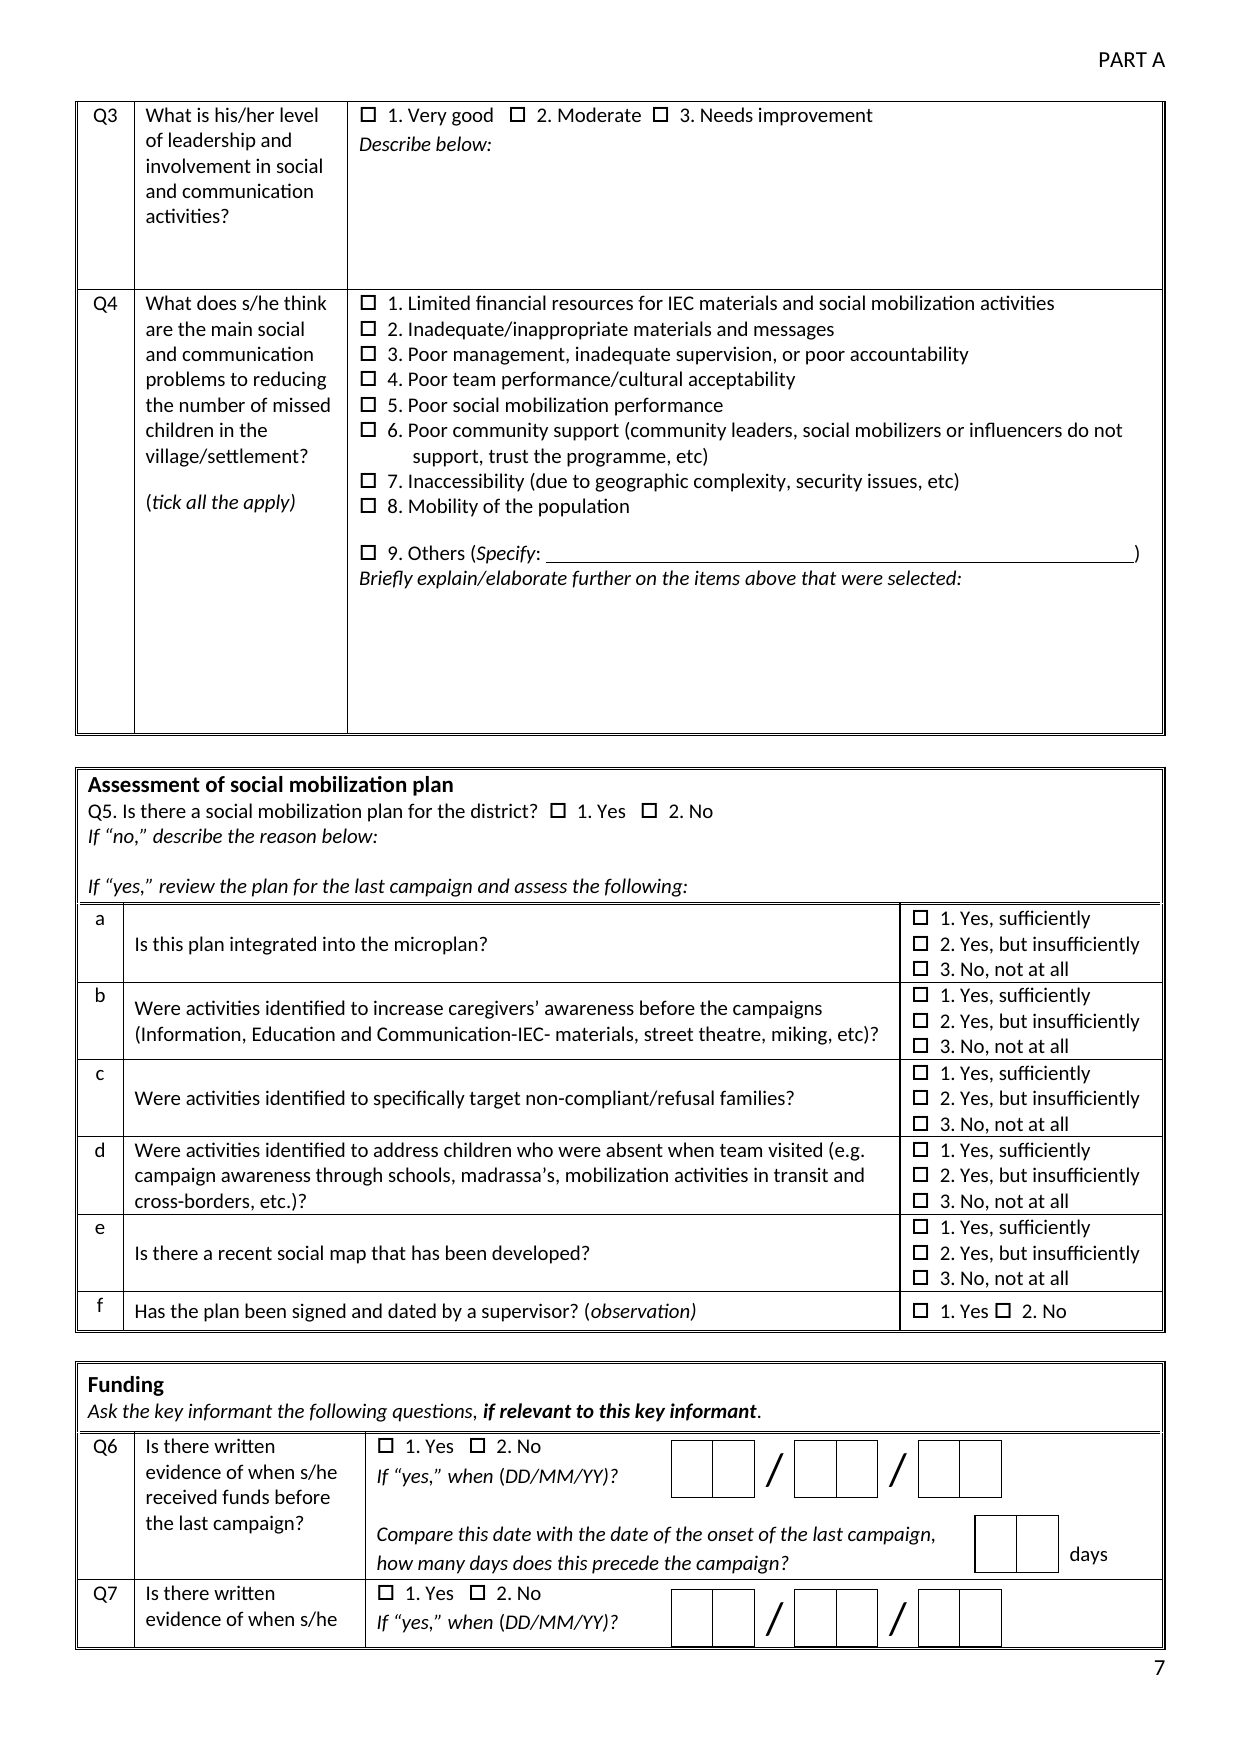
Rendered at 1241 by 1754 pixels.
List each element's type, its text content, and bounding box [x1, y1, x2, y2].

table_header Funding Ask the key informant the following questions, if relevant to this key informant. [78, 1364, 1162, 1431]
table_header Assessment of social mobilization plan Q5. Is there a social mobilization plan for the district? 1. Yes 2. No If “no,” describe the reason below: If “yes,” review the plan for the last campaign and assess the following: [78, 770, 1162, 902]
table_cell 1. Limited financial resources for IEC materials and social mobilization activities 2. Inadequate/inappropriate materials and messages 3. Poor management, inadequate supervision, or poor accountability 4. Poor team performance/cultural acceptability 5. Poor social mobilization performance 6. Poor community support (community leaders, social mobilizers or influencers do not support, trust the programme, etc) 7. Inaccessibility (due to geographic complexity, security issues, etc) 8. Mobility of the population 9. Others (Specify: ) Briefly explain/elaborate further on the items above that were selected: [348, 290, 1162, 733]
table_cell What does s/he think are the main social and communication problems to reducing the number of missed children in the village/settlement? (tick all the apply) [135, 290, 347, 733]
table_cell Q3 [78, 102, 134, 289]
table_cell Is there a recent social map that has been developed? [124, 1215, 899, 1291]
table_cell Has the plan been signed and dated by a supervisor? (observation) [124, 1292, 899, 1330]
table_cell Q7 [78, 1580, 134, 1647]
table_cell f [78, 1292, 123, 1330]
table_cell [366, 1580, 1162, 1647]
table_cell Were activities identified to specifically target non-compliant/refusal families? [124, 1060, 899, 1136]
table_cell 1. Yes, sufficiently 2. Yes, but insufficiently 3. No, not at all [901, 902, 1164, 982]
table_cell c [78, 1060, 123, 1136]
table_cell Q4 [78, 290, 134, 733]
table_cell d [78, 1137, 123, 1213]
table_cell 1. Yes, sufficiently 2. Yes, but insufficiently 3. No, not at all [901, 983, 1162, 1059]
table_cell What is his/her level of leadership and involvement in social and communication activities? [135, 102, 347, 289]
table_cell 1. Yes, sufficiently 2. Yes, but insufficiently 3. No, not at all [901, 1060, 1162, 1136]
table_cell Is there written evidence of when s/he received funds before the last campaign? [135, 1434, 365, 1579]
table_cell Were activities identified to increase caregivers’ awareness before the campaigns (Information, Education and Communication-IEC- materials, street theatre, miking, etc)? [124, 983, 899, 1059]
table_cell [135, 1580, 365, 1647]
table_cell 1. Yes 2. No [901, 1292, 1162, 1330]
table_cell Is this plan integrated into the microplan? [124, 905, 899, 982]
table_cell 1. Yes, sufficiently 2. Yes, but insufficiently 3. No, not at all [901, 1137, 1162, 1213]
table_cell b [78, 983, 123, 1059]
table_cell Were activities identified to address children who were absent when team visited (e.g. campaign awareness through schools, madrassa’s, mobilization activities in transit and cross-borders, etc.)? [124, 1137, 899, 1213]
table_cell a [76, 902, 123, 982]
table_cell 1. Very good 2. Moderate 3. Needs improvement Describe below: [348, 102, 1162, 289]
table_cell e [78, 1215, 123, 1291]
table_cell 1. Yes, sufficiently 2. Yes, but insufficiently 3. No, not at all [901, 1215, 1162, 1291]
table_cell Q6 [78, 1431, 134, 1579]
